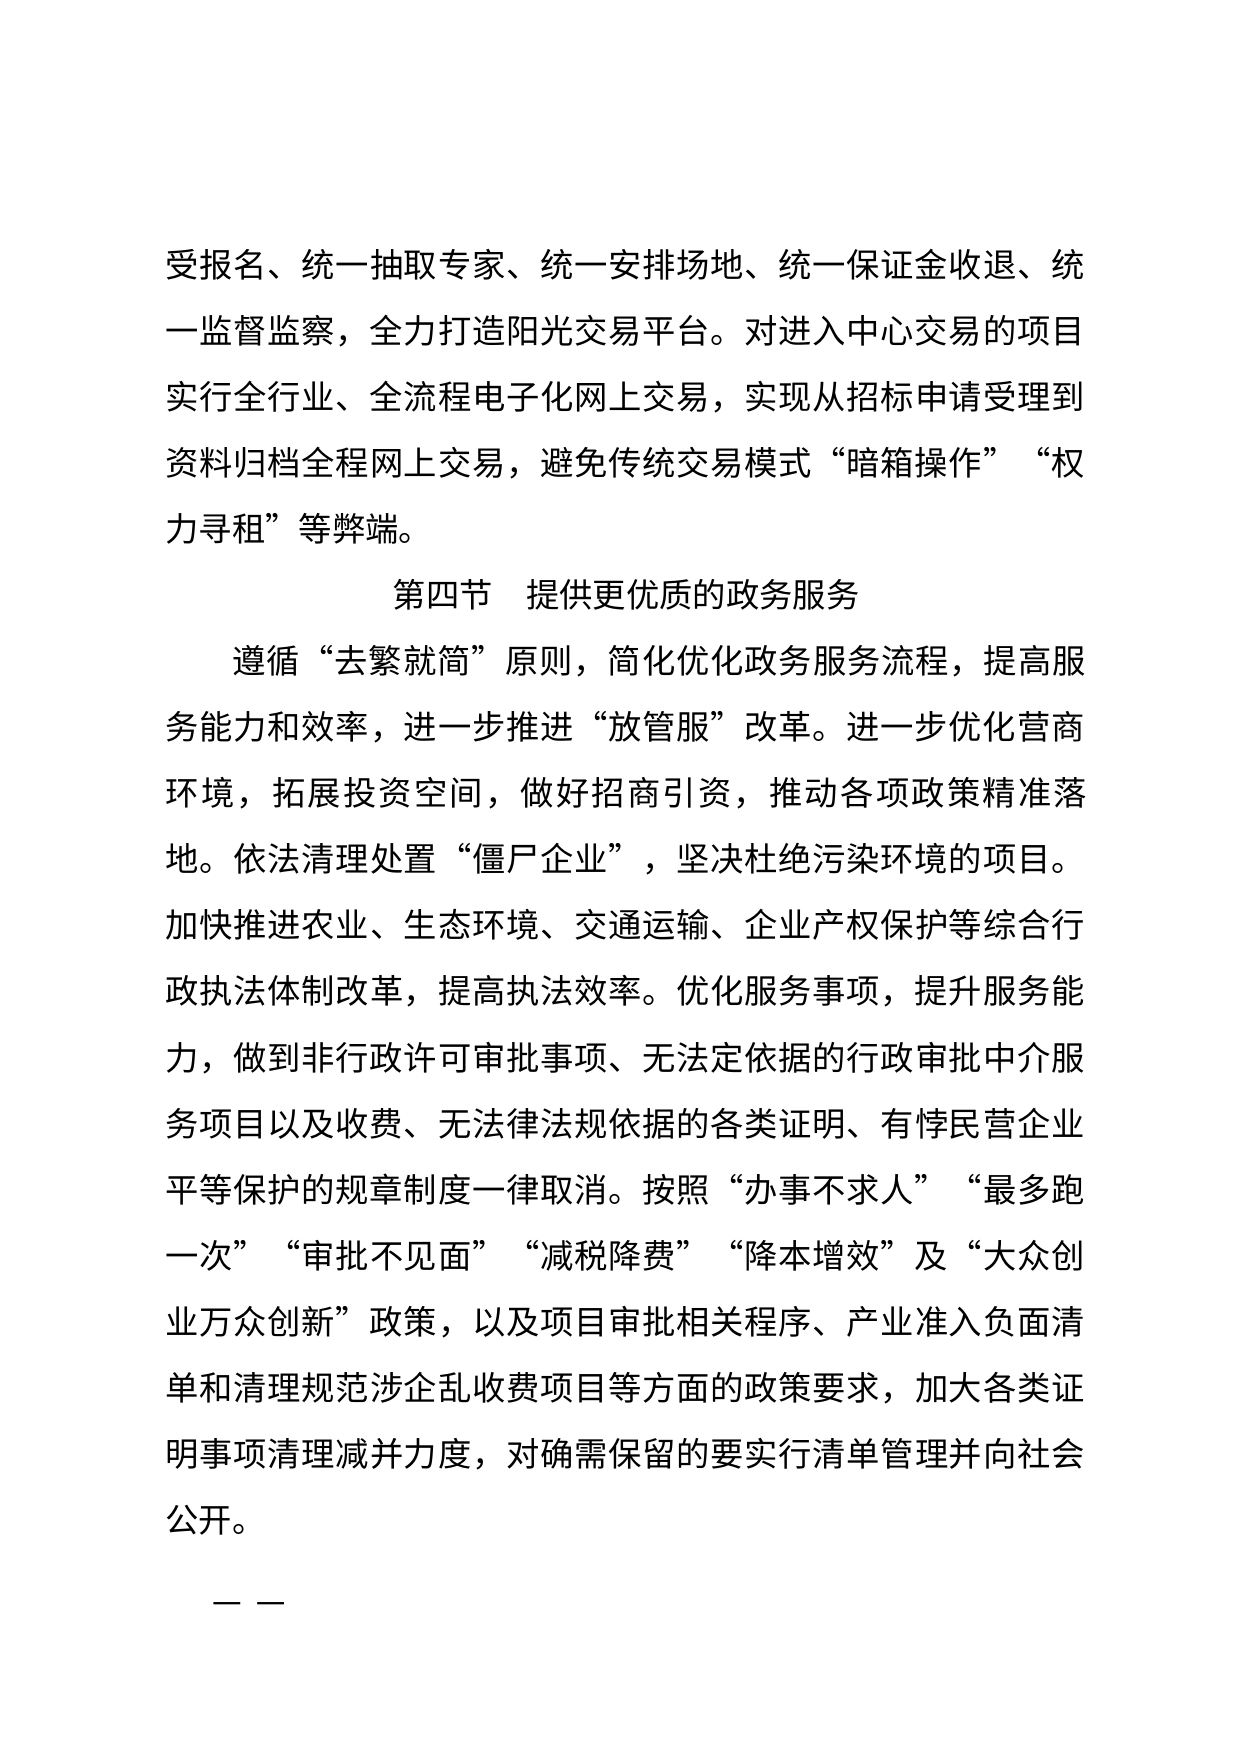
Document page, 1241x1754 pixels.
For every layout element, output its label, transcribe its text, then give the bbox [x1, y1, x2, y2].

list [165, 230, 1087, 560]
list 第四节 提供更优质的政务服务 [165, 560, 1087, 626]
list 遵循“去繁就简”原则，简化优化政务服务流程，提高服务能力和效率，进一步推进“放管服”改革。进一步优化营商环境，拓展投资空间，做好招商引资，推动各项政策精准落地。依法清理处置“僵尸企业”，坚决杜绝污染环境的项目。加快推进农业、生态环境、交通运输、企业产权保护等综合行政执法体制改革，提高执法效率。优化服务事项，提升服务能力，做到非行政许可审批事项、无法定依据的行政审批中介服务项目以及收费、无法律法规依据的各类证明、有悖民营企业平等保护的规章制度一律取消。按照“办事不求人”“最多跑一次”“审批不见面”“减税降费”“降本增效”及“大众创业万众创新”政策，以及项目审批相关程序、产业准入负面清单和清理规范涉企乱收费项目等方面的政策要求，加大各类证明事项清理减并力度，对确需保留的要实行清单管理并向社会公开。 [165, 626, 1087, 1551]
